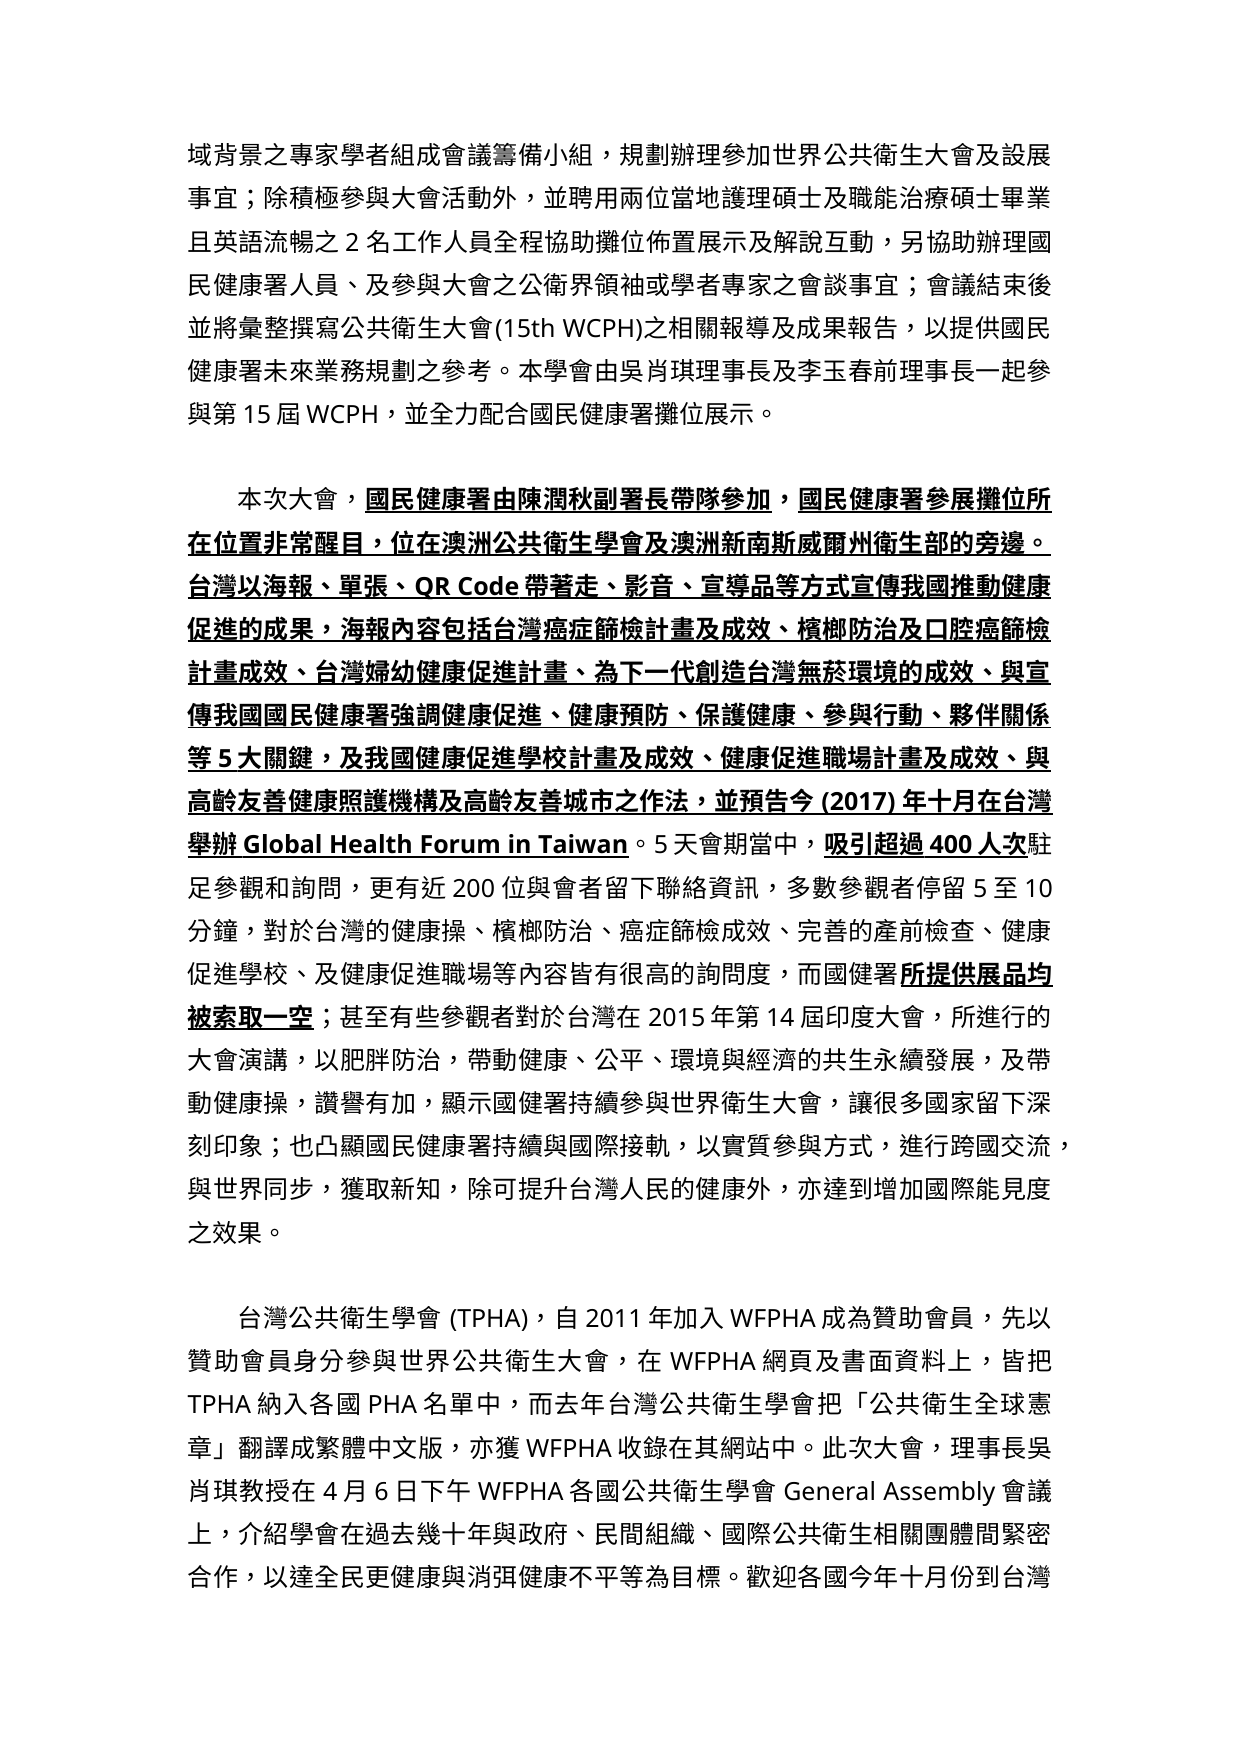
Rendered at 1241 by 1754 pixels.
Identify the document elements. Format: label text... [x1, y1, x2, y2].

text 域背景之專家學者組成會議籌備小組，規劃辦理參加世界公共衛生大會及設展事宜；除積極參與大會活動外，並聘用兩位當地護理碩士及職能治療碩士畢業且英語流暢之2 名工作人員全程協助攤位佈置展示及解說互動，另協助辦理國民健康署人員、及參與大會之公衛界領袖或學者專家之會談事宜；會議結束後並將彙整撰寫公共衛生大會(15th WCPH)之相關報導及成果報告，以提供國民健康署未來業務規劃之參考。本學會由吳肖琪理事長及李玉春前理事長一起參與第15屆WCPH，並全力配合國民健康署攤位展示。 [187, 135, 1053, 431]
text 本次大會，國民健康署由陳潤秋副署長帶隊參加，國民健康署參展攤位所在位置非常醒目，位在澳洲公共衛生學會及澳洲新南斯威爾州衛生部的旁邊。台灣以海報、單張、QR Code帶著走、影音、宣導品等方式宣傳我國推動健康促進的成果，海報內容包括台灣癌症篩檢計畫及成效、檳榔防治及口腔癌篩檢計畫成效、台灣婦幼健康促進計畫、為下一代創造台灣無菸環境的成效、與宣傳我國國民健康署強調健康促進、健康預防、保護健康、參與行動、夥伴關係等5大關鍵，及我國健康促進學校計畫及成效、健康促進職場計畫及成效、與高齡友善健康照護機構及高齡友善城市之作法，並預告今 (2017) 年十月在台灣舉辦Global Health Forum in Taiwan。5天會期當中，吸引超過400人次駐足參觀和詢問，更有近200位與會者留下聯絡資訊，多數參觀者停留5至10分鐘，對於台灣的健康操、檳榔防治、癌症篩檢成效、完善的產前檢查、健康促進學校、及健康促進職場等內容皆有很高的詢問度，而國健署所提供展品均被索取一空；甚至有些參觀者對於台灣在2015年第14屆印度大會，所進行的大會演講，以肥胖防治，帶動健康、公平、環境與經濟的共生永續發展，及帶動健康操，讚譽有加，顯示國健署持續參與世界衛生大會，讓很多國家留下深刻印象；也凸顯國民健康署持續與國際接軌，以實質參與方式，進行跨國交流，與世界同步，獲取新知，除可提升台灣人民的健康外，亦達到增加國際能見度之效果。 [187, 814, 1053, 1250]
text 本次大會，國民健康署由陳潤秋副署長帶隊參加，國民健康署參展攤位所在位置非常醒目，位在澳洲公共衛生學會及澳洲新南斯威爾州衛生部的旁邊。台灣以海報、單張、QR Code帶著走、影音、宣導品等方式宣傳我國推動健康促進的成果，海報內容包括台灣癌症篩檢計畫及成效、檳榔防治及口腔癌篩檢計畫成效、台灣婦幼健康促進計畫、為下一代創造台灣無菸環境的成效、與宣傳我國國民健康署強調健康促進、健康預防、保護健康、參與行動、夥伴關係等5大關鍵，及我國健康促進學校計畫及成效、健康促進職場計畫及成效、與高齡友善健康照護機構及高齡友善城市之作法，並預告今 (2017) 年十月在台灣舉辦Global Health Forum in Taiwan。5天會期當中，吸引超過400人次駐足參觀和詢問，更有近200位與會者留下聯絡資訊，多數參觀者停留5至10分鐘，對於台灣的健康操、檳榔防治、癌症篩檢成效、完善的產前檢查、健康促進學校、及健康促進職場等內容皆有很高的詢問度，而國健署所提供展品均被索取一空；甚至有些參觀者對於台灣在2015年第14屆印度大會，所進行的大會演講，以肥胖防治，帶動健康、公平、環境與經濟的共生永續發展，及帶動健康操，讚譽有加，顯示國健署持續參與世界衛生大會，讓很多國家留下深刻印象；也凸顯國民健康署持續與國際接軌，以實質參與方式，進行跨國交流，與世界同步，獲取新知，除可提升台灣人民的健康外，亦達到增加國際能見度之效果。 [187, 479, 1053, 813]
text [187, 1298, 1053, 1594]
